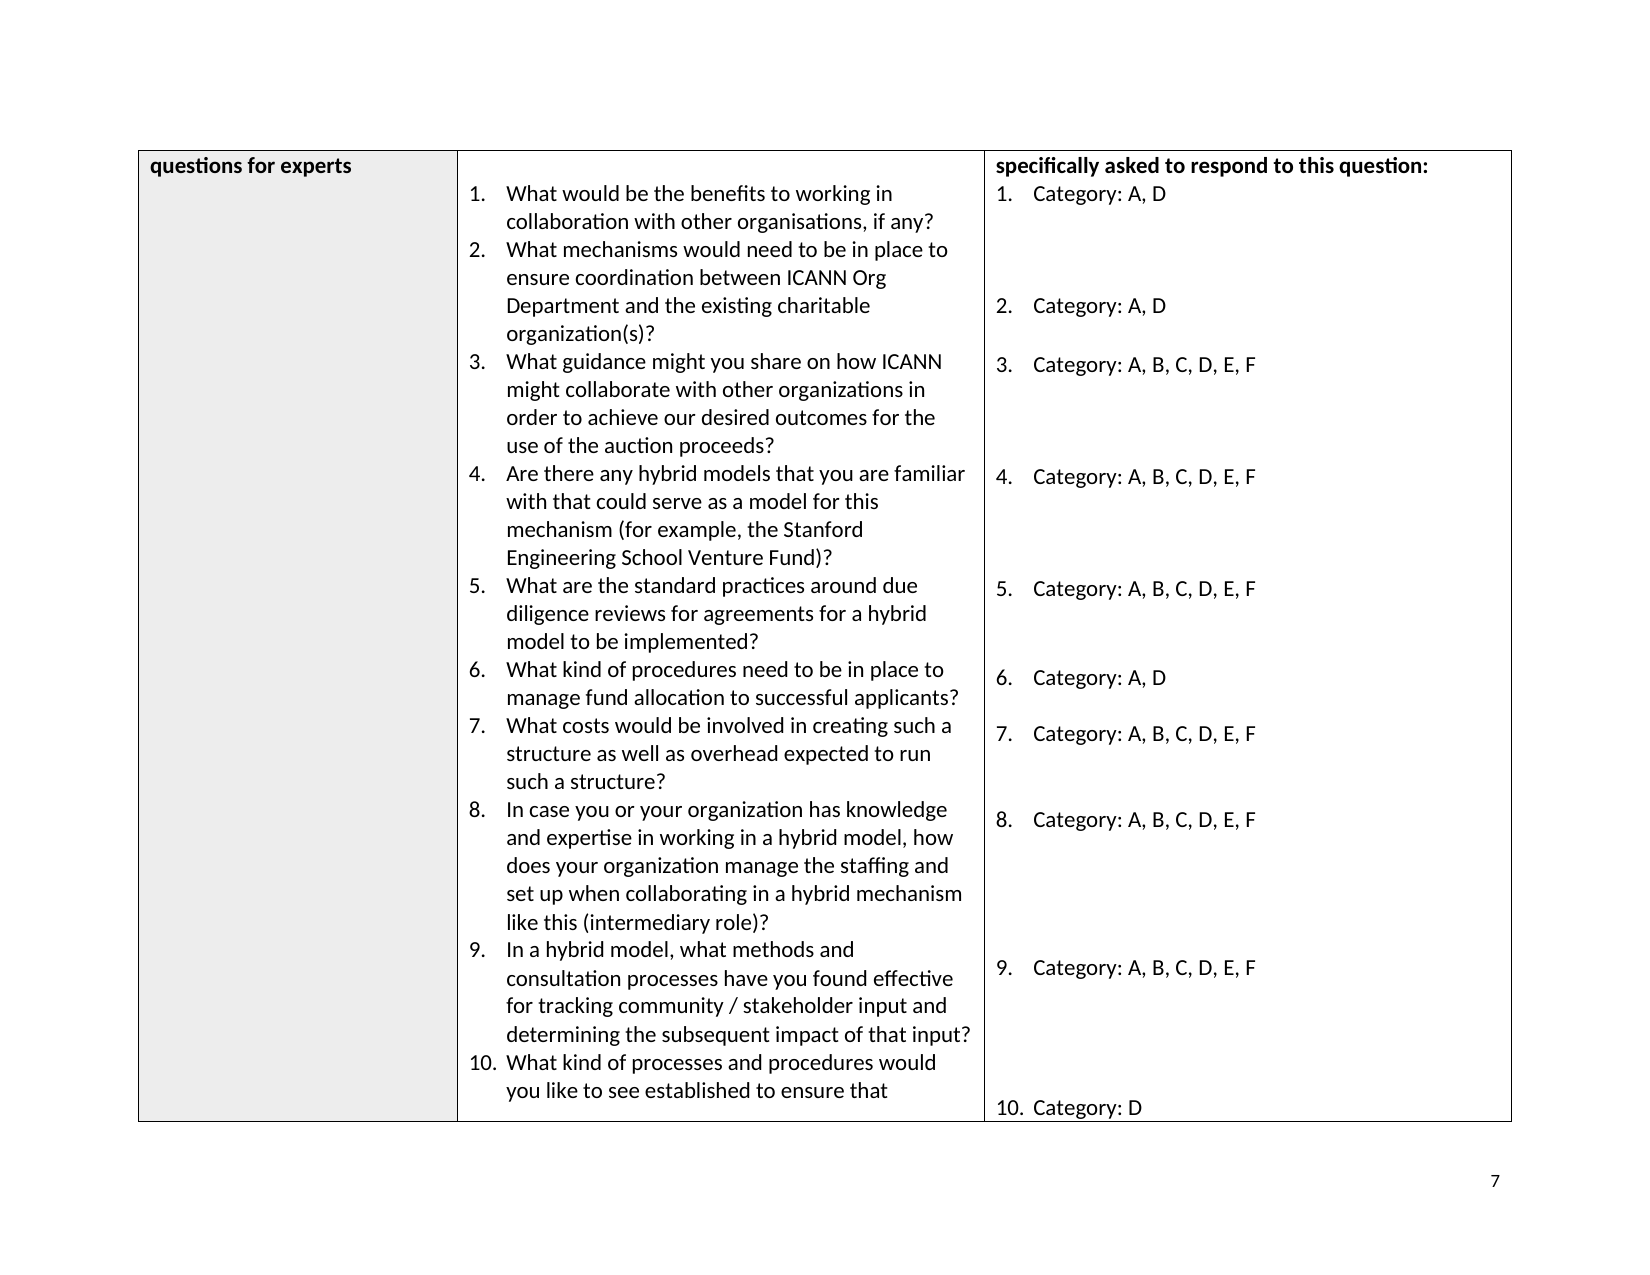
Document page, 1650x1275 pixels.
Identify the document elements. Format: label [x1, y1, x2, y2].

table_cell [985, 151, 1511, 1121]
table_cell [139, 151, 457, 1121]
table_cell [458, 151, 984, 1121]
